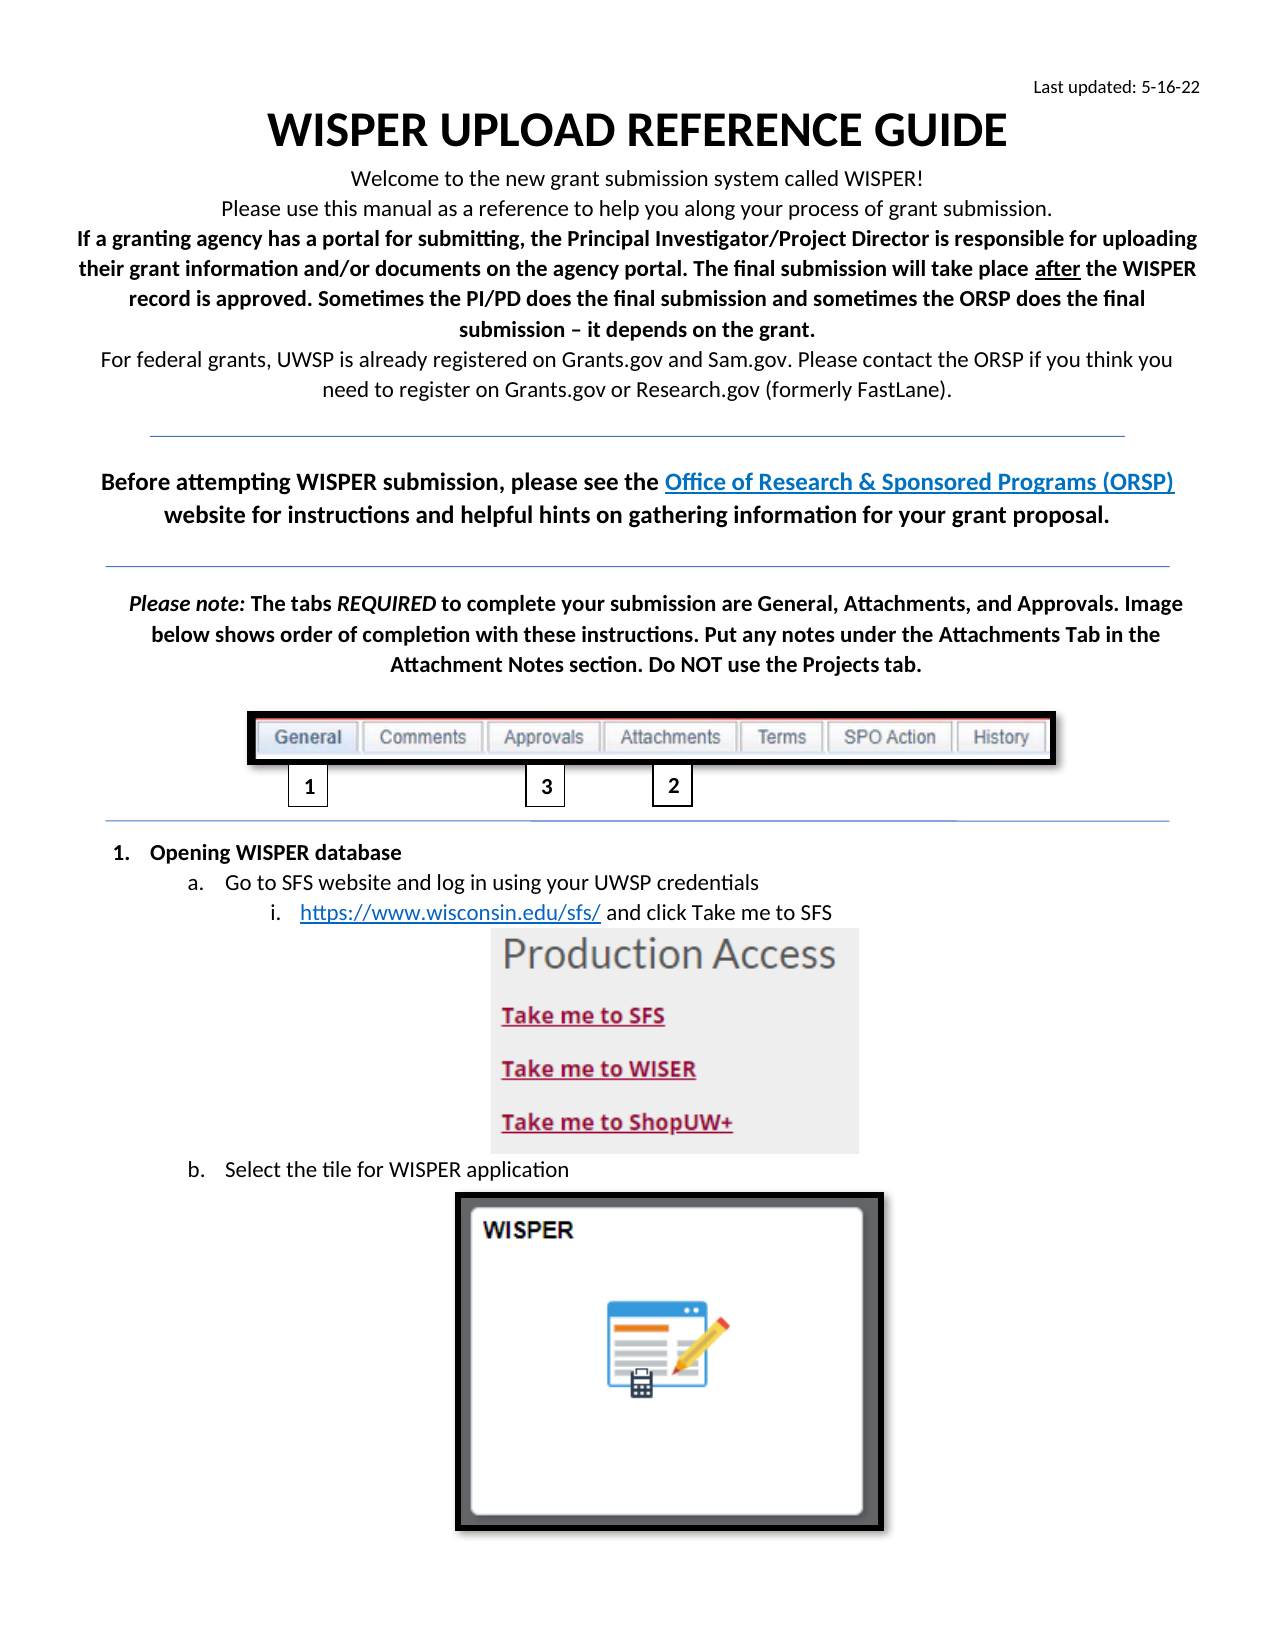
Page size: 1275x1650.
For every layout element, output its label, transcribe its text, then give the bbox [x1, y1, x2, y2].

text For federal grants, UWSP is already registered on Grants.gov and Sam.gov. Please contact the ORSP if you think you need to register on Grants.gov or Research.gov (formerly FastLane). [75, 345, 1200, 403]
text If a granting agency has a portal for submitting, the Principal Investigator/Project Director is responsible for uploading their grant information and/or documents on the agency portal. The final submission will take place after the WISPER record is approved. Sometimes the PI/PD does the final submission and sometimes the ORSP does the final submission – it depends on the grant. [75, 224, 1200, 343]
list Select the tile for WISPER application [187, 1156, 1200, 1183]
picture [253, 718, 1050, 759]
text Before attempting WISPER submission, please see the Office of Research & Sponsored Programs (ORSP) website for instructions and helpful hints on gathering information for your grant proposal. [75, 466, 1200, 529]
list Opening WISPER database [112, 838, 1200, 866]
list Go to SFS website and log in using your UWSP credentials [187, 868, 1200, 896]
text Welcome to the new grant submission system called WISPER! [75, 164, 1200, 192]
picture [461, 1198, 878, 1525]
text Please note: The tabs REQUIRED to complete your submission are General, Attachments, and Approvals. Image below shows order of completion with these instructions. Put any notes under the Attachments Tab in the Attachment Notes section. Do NOT use the Projects tab. [112, 589, 1200, 678]
text Please use this manual as a reference to help you along your process of grant submission. [75, 194, 1200, 222]
list https://www.wisconsin.edu/sfs/ and click Take me to SFS [281, 898, 1200, 926]
text WISPER UPLOAD REFERENCE GUIDE [75, 98, 1200, 159]
